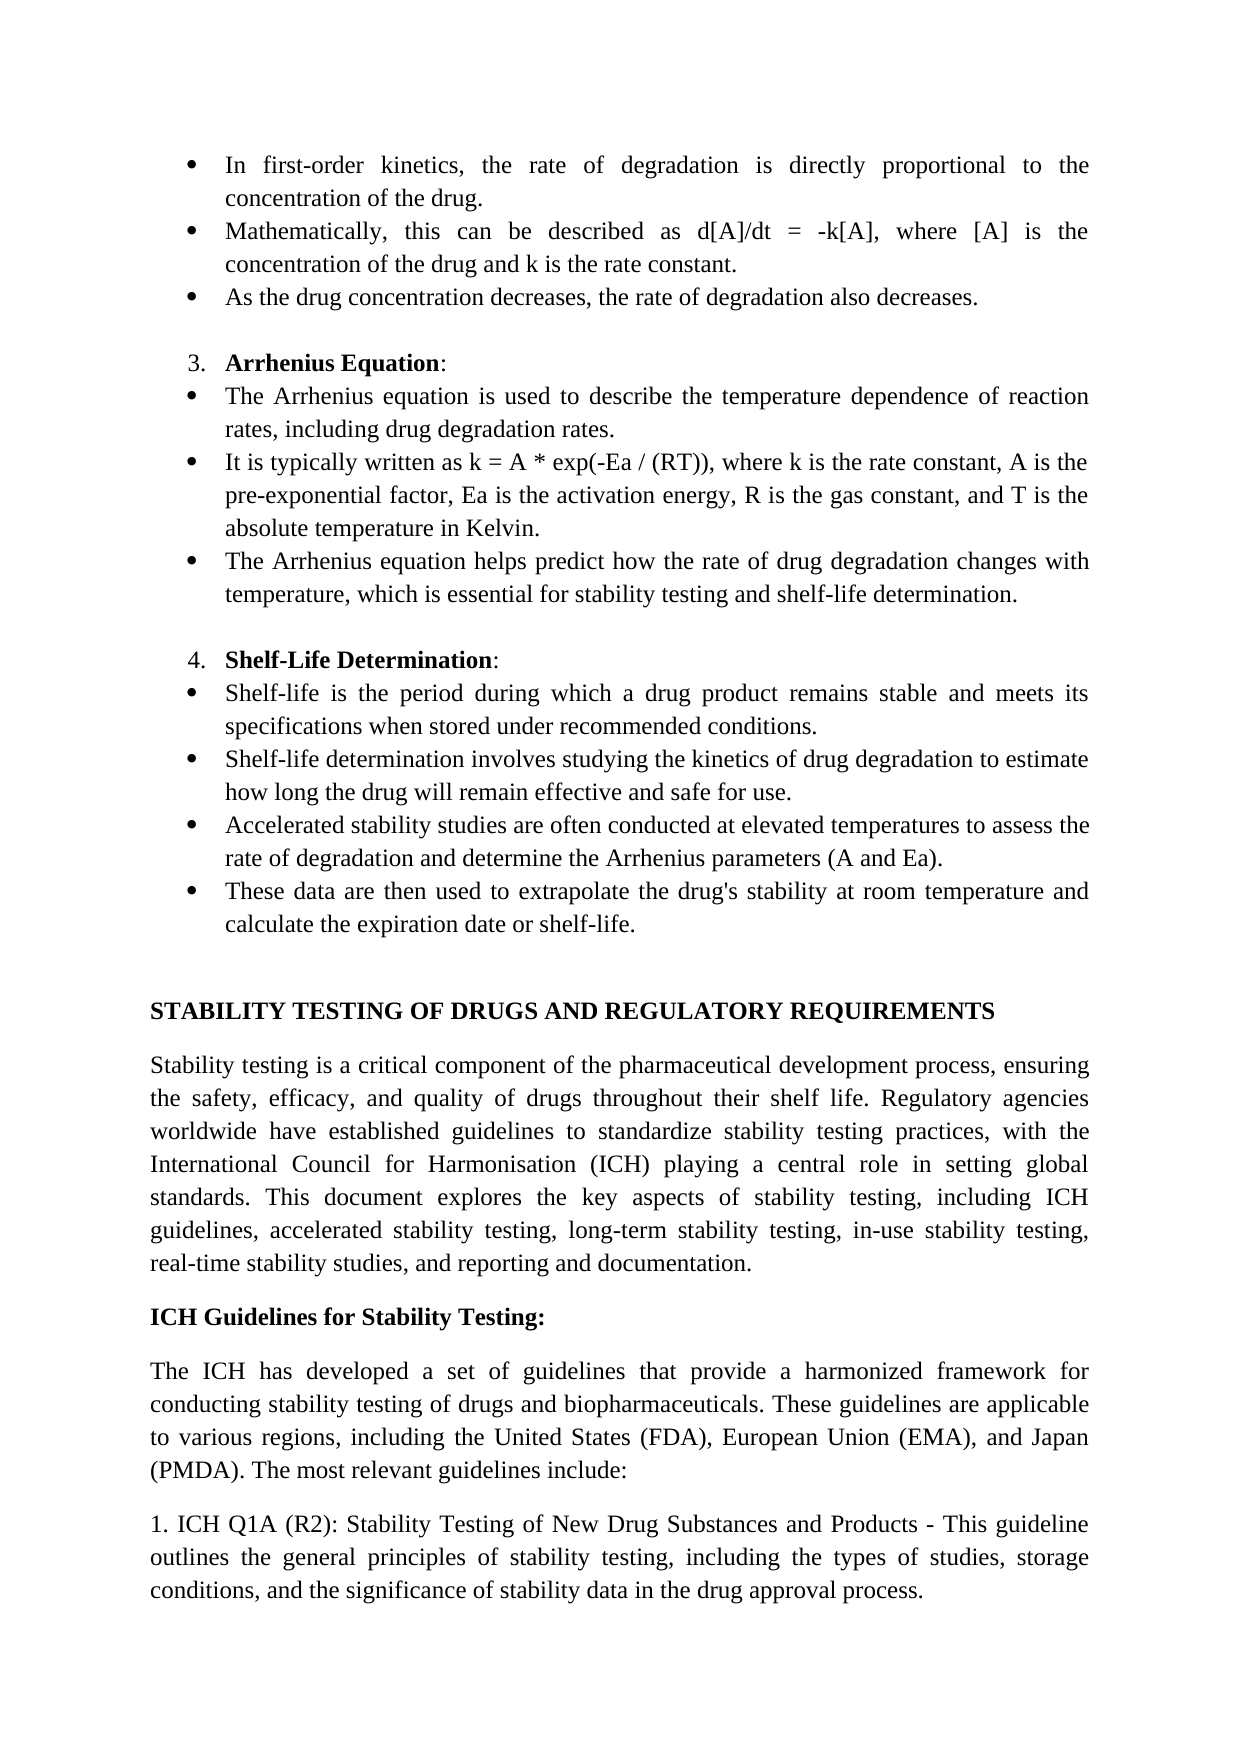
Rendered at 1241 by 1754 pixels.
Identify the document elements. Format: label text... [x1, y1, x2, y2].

list Shelf-life determination involves studying the kinetics of drug degradation to estimate how long the drug will remain effective and safe for use. [187, 744, 1090, 806]
text STABILITY TESTING OF DRUGS AND REGULATORY REQUIREMENTS [150, 996, 1090, 1025]
list These data are then used to extrapolate the drug's stability at room temperature and calculate the expiration date or shelf-life. [187, 876, 1090, 938]
text 1. ICH Q1A (R2): Stability Testing of New Drug Substances and Products - This guideline outlines the general principles of stability testing, including the types of studies, storage conditions, and the significance of stability data in the drug approval process. [150, 1509, 1090, 1604]
text Stability testing is a critical component of the pharmaceutical development process, ensuring the safety, efficacy, and quality of drugs throughout their shelf life. Regulatory agencies worldwide have established guidelines to standardize stability testing practices, with the International Council for Harmonisation (ICH) playing a central role in setting global standards. This document explores the key aspects of stability testing, including ICH guidelines, accelerated stability testing, long-term stability testing, in-use stability testing, real-time stability studies, and reporting and documentation. [150, 1050, 1090, 1277]
list Accelerated stability studies are often conducted at elevated temperatures to assess the rate of degradation and determine the Arrhenius parameters (A and Ea). [187, 810, 1090, 872]
list Shelf-life is the period during which a drug product remains stable and meets its specifications when stored under recommended conditions. [187, 678, 1090, 740]
list Shelf-Life Determination: [187, 645, 1090, 674]
list In first-order kinetics, the rate of degradation is directly proportional to the concentration of the drug. [187, 150, 1090, 212]
list It is typically written as k = A * exp(-Ea / (RT)), where k is the rate constant, A is the pre-exponential factor, Ea is the activation energy, R is the gas constant, and T is the absolute temperature in Kelvin. [187, 447, 1090, 542]
text ICH Guidelines for Stability Testing: [150, 1302, 1090, 1331]
list The Arrhenius equation helps predict how the rate of drug degradation changes with temperature, which is essential for stability testing and shelf-life determination. [187, 546, 1090, 608]
text The ICH has developed a set of guidelines that provide a harmonized framework for conducting stability testing of drugs and biopharmaceuticals. These guidelines are applicable to various regions, including the United States (FDA), European Union (EMA), and Japan (PMDA). The most relevant guidelines include: [150, 1356, 1090, 1484]
list As the drug concentration decreases, the rate of degradation also decreases. [187, 282, 1090, 311]
list Mathematically, this can be described as d[A]/dt = -k[A], where [A] is the concentration of the drug and k is the rate constant. [187, 216, 1090, 278]
list Arrhenius Equation: [187, 348, 1090, 377]
list The Arrhenius equation is used to describe the temperature dependence of reaction rates, including drug degradation rates. [187, 381, 1090, 443]
